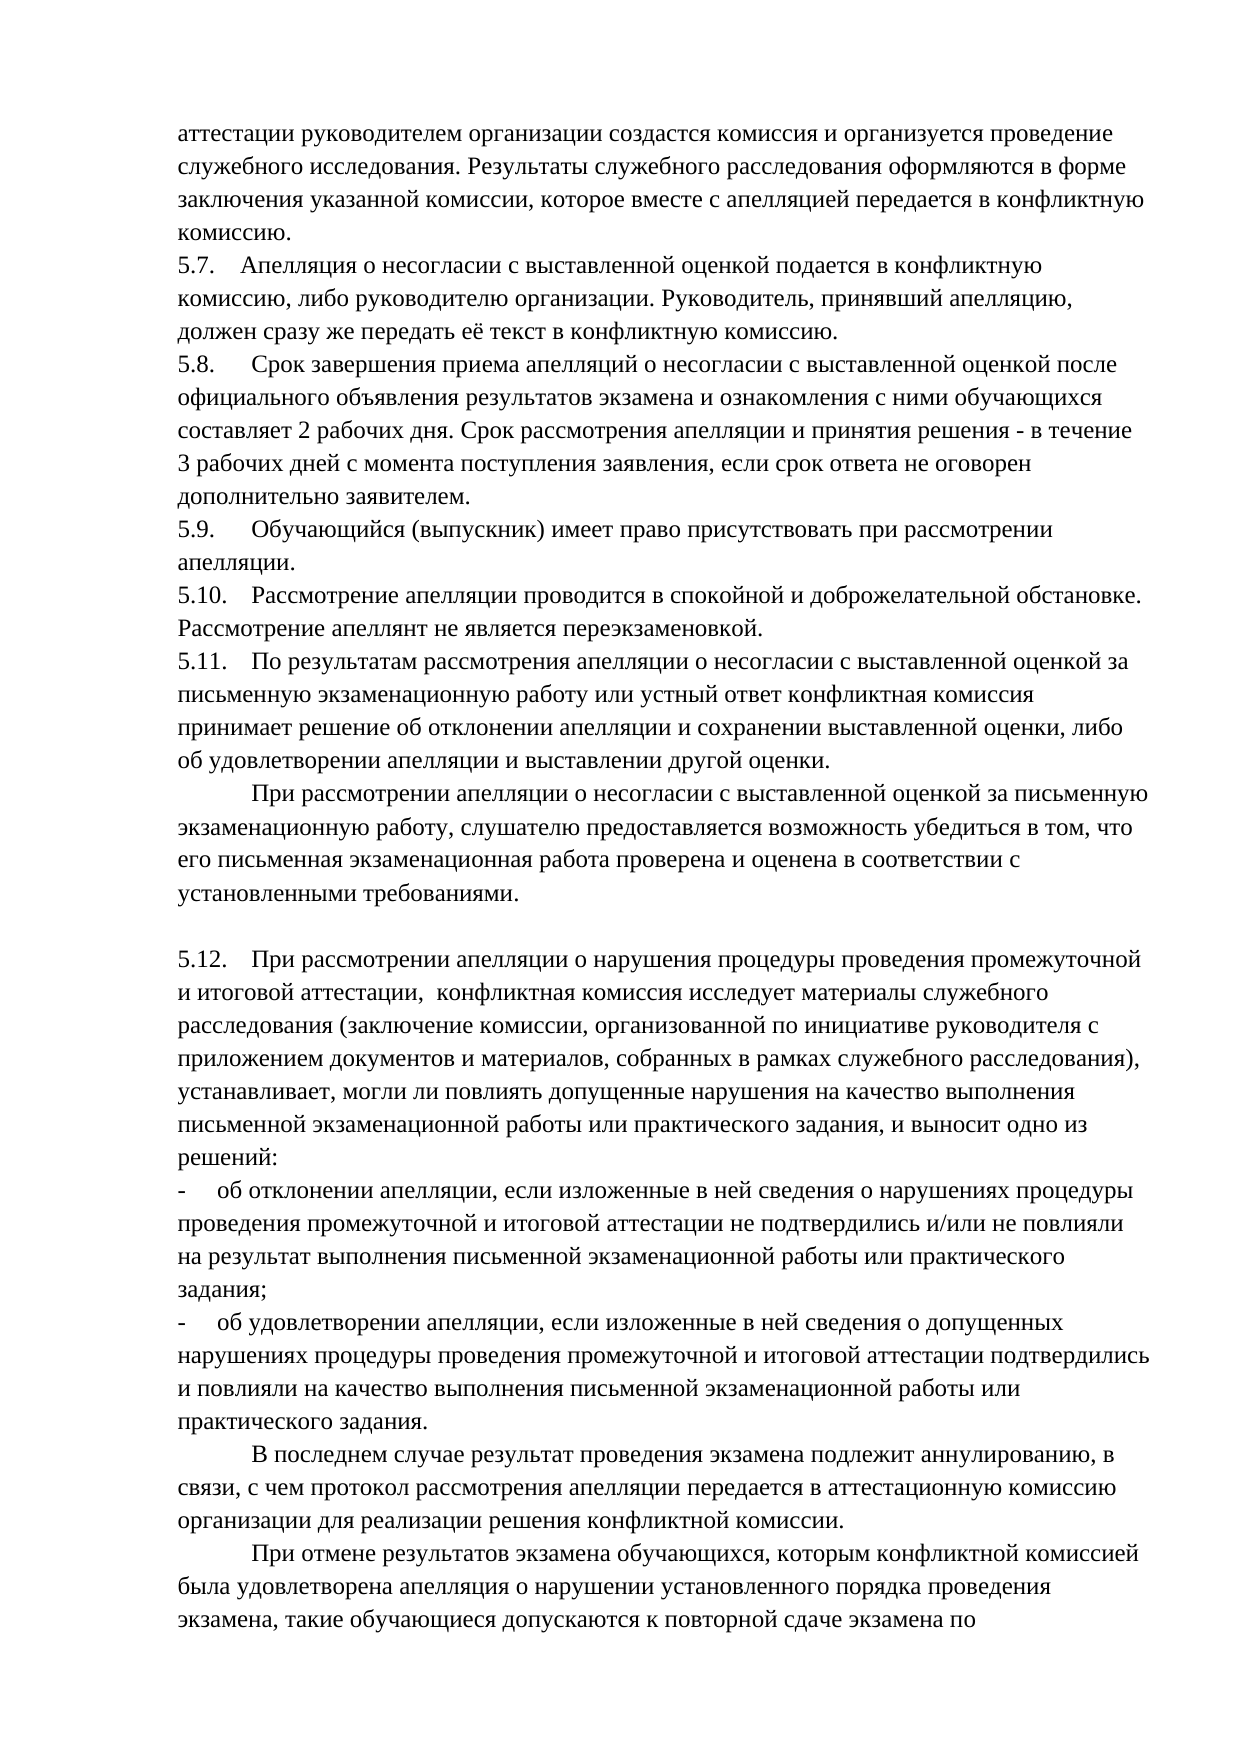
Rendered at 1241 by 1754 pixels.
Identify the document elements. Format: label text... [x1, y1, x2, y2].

text 5.10. Рассмотрение апелляции проводится в спокойной и доброжелательной обстановке. Рассмотрение апеллянт не является переэкзаменовкой. [177, 580, 1152, 642]
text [177, 1538, 1152, 1633]
text 5.9. Обучающийся (выпускник) имеет право присутствовать при рассмотрении апелляции. [177, 514, 1152, 576]
text При рассмотрении апелляции о несогласии с выставленной оценкой за письменную экзаменационную работу, слушателю предоставляется возможность убедиться в том, что его письменная экзаменационная работа проверена и оценена в соответствии с установленными требованиями. [177, 778, 1152, 906]
text - об удовлетворении апелляции, если изложенные в ней сведения о допущенных нарушениях процедуры проведения промежуточной и итоговой аттестации подтвердились и повлияли на качество выполнения письменной экзаменационной работы или практического задания. [177, 1307, 1152, 1435]
text - об отклонении апелляции, если изложенные в ней сведения о нарушениях процедуры проведения промежуточной и итоговой аттестации не подтвердились и/или не повлияли на результат выполнения письменной экзаменационной работы или практического задания; [177, 1175, 1152, 1303]
text 5.12. При рассмотрении апелляции о нарушения процедуры проведения промежуточной и итоговой аттестации, конфликтная комиссия исследует материалы служебного расследования (заключение комиссии, организованной по инициативе руководителя с приложением документов и материалов, собранных в рамках служебного расследования), устанавливает, могли ли повлиять допущенные нарушения на качество выполнения письменной экзаменационной работы или практического задания, и выносит одно из решений: [177, 944, 1152, 1171]
text 5.11. По результатам рассмотрения апелляции о несогласии с выставленной оценкой за письменную экзаменационную работу или устный ответ конфликтная комиссия принимает решение об отклонении апелляции и сохранении выставленной оценки, либо об удовлетворении апелляции и выставлении другой оценки. [177, 646, 1152, 774]
text В последнем случае результат проведения экзамена подлежит аннулированию, в связи, с чем протокол рассмотрения апелляции передается в аттестационную комиссию организации для реализации решения конфликтной комиссии. [177, 1439, 1152, 1534]
text 5.8. Срок завершения приема апелляций о несогласии с выставленной оценкой после официального объявления результатов экзамена и ознакомления с ними обучающихся составляет 2 рабочих дня. Срок рассмотрения апелляции и принятия решения - в течение 3 рабочих дней с момента поступления заявления, если срок ответа не оговорен дополнительно заявителем. [177, 349, 1152, 510]
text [177, 118, 1152, 246]
text 5.7. Апелляция о несогласии с выставленной оценкой подается в конфликтную комиссию, либо руководителю организации. Руководитель, принявший апелляцию, должен сразу же передать её текст в конфликтную комиссию. [177, 250, 1152, 345]
